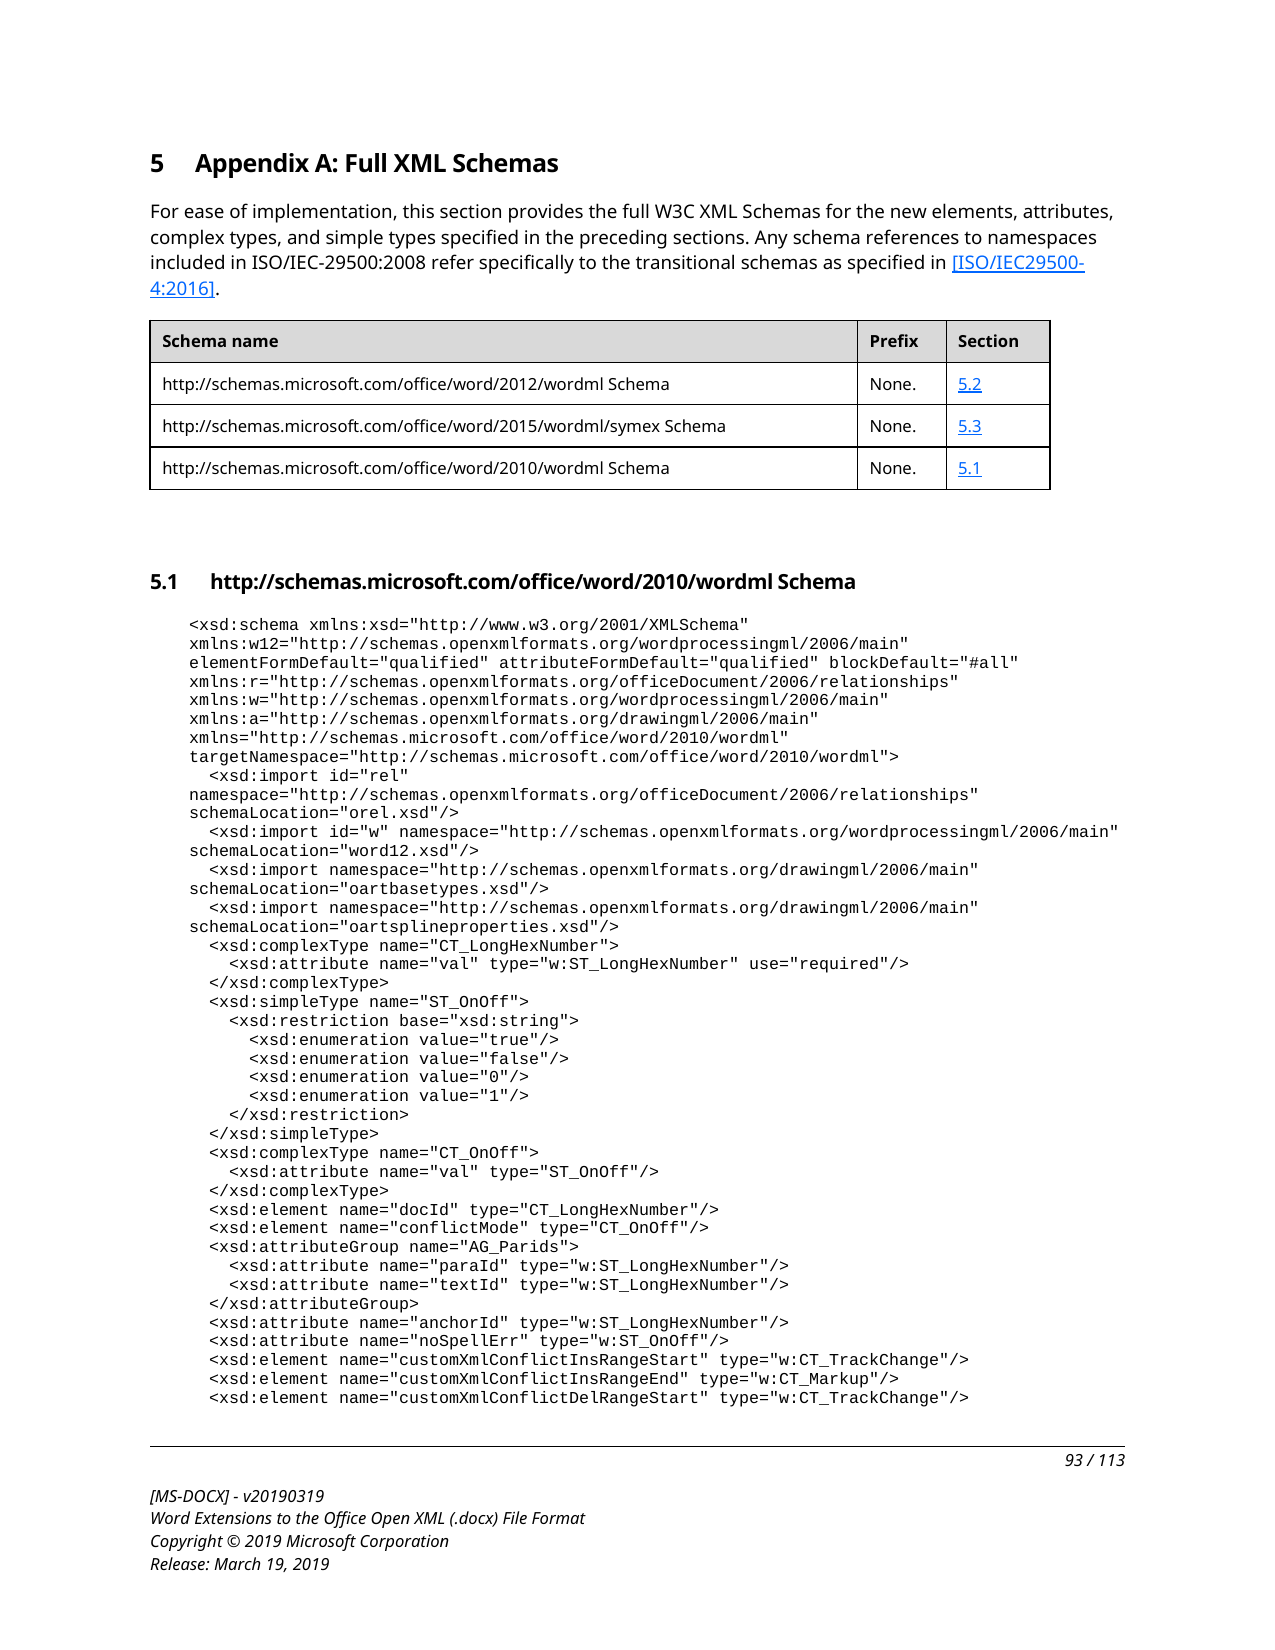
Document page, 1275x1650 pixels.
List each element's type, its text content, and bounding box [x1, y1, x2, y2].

subtitle http://schemas.microsoft.com/office/word/2010/wordml Schema [150, 567, 1125, 596]
text </xsd:attributeGroup> [175, 1281, 1137, 1299]
text <xsd:complexType name="CT_LongHexNumber"> [175, 922, 1137, 941]
text <xsd:attribute name="noSpellErr" type="w:ST_OnOff"/> [175, 1318, 1137, 1337]
text For ease of implementation, this section provides the full W3C XML Schemas for the new elements, attributes, complex types, and simple types specified in the preceding sections. Any schema references to namespaces included in ISO/IEC-29500:2008 refer specifically to the transitional schemas as specified in [ISO/IEC29500-4:2016]. [150, 199, 1125, 301]
text <xsd:import id="w" namespace="http://schemas.openxmlformats.org/wordprocessingml/2006/main" schemaLocation="word12.xsd"/> [175, 809, 1137, 847]
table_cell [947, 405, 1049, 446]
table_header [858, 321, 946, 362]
text <xsd:import id="rel" namespace="http://schemas.openxmlformats.org/officeDocument/2006/relationships" schemaLocation="orel.xsd"/> [175, 753, 1137, 809]
text <xsd:element name="customXmlConflictInsRangeEnd" type="w:CT_Markup"/> [175, 1356, 1137, 1375]
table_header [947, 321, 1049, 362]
text <xsd:enumeration value="false"/> [175, 1036, 1137, 1054]
text <xsd:attribute name="paraId" type="w:ST_LongHexNumber"/> [175, 1243, 1137, 1262]
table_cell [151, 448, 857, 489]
subtitle Appendix A: Full XML Schemas [150, 146, 1125, 180]
text <xsd:import namespace="http://schemas.openxmlformats.org/drawingml/2006/main" schemaLocation="oartbasetypes.xsd"/> [175, 847, 1137, 885]
text <xsd:enumeration value="true"/> [175, 1017, 1137, 1036]
text <xsd:element name="customXmlConflictInsRangeStart" type="w:CT_TrackChange"/> [175, 1337, 1137, 1356]
text <xsd:element name="docId" type="CT_LongHexNumber"/> [175, 1186, 1137, 1205]
text <xsd:simpleType name="ST_OnOff"> [175, 979, 1137, 998]
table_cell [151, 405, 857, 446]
text <xsd:element name="customXmlConflictDelRangeStart" type="w:CT_TrackChange"/> [175, 1375, 1137, 1419]
text <xsd:attribute name="val" type="w:ST_LongHexNumber" use="required"/> [175, 941, 1137, 960]
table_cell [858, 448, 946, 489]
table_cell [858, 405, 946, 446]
text </xsd:complexType> [175, 1168, 1137, 1186]
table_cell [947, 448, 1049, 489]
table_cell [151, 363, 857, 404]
text <xsd:attributeGroup name="AG_Parids"> [175, 1224, 1137, 1243]
text </xsd:simpleType> [175, 1111, 1137, 1130]
text <xsd:attribute name="anchorId" type="w:ST_LongHexNumber"/> [175, 1299, 1137, 1318]
text </xsd:complexType> [175, 960, 1137, 979]
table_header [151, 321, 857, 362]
text <xsd:attribute name="val" type="ST_OnOff"/> [175, 1149, 1137, 1168]
text <xsd:attribute name="textId" type="w:ST_LongHexNumber"/> [175, 1262, 1137, 1281]
text <xsd:import namespace="http://schemas.openxmlformats.org/drawingml/2006/main" schemaLocation="oartsplineproperties.xsd"/> [175, 885, 1137, 922]
text <xsd:schema xmlns:xsd="http://www.w3.org/2001/XMLSchema" xmlns:w12="http://schemas.openxmlformats.org/wordprocessingml/2006/main" elementFormDefault="qualified" attributeFormDefault="qualified" blockDefault="#all" xmlns:r="http://schemas.openxmlformats.org/officeDocument/2006/relationships" xmlns:w="http://schemas.openxmlformats.org/wordprocessingml/2006/main" xmlns:a="http://schemas.openxmlformats.org/drawingml/2006/main" xmlns="http://schemas.microsoft.com/office/word/2010/wordml" targetNamespace="http://schemas.microsoft.com/office/word/2010/wordml"> [175, 608, 1137, 753]
text <xsd:complexType name="CT_OnOff"> [175, 1130, 1137, 1149]
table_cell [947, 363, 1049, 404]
text </xsd:restriction> [175, 1092, 1137, 1111]
text <xsd:enumeration value="0"/> [175, 1054, 1137, 1073]
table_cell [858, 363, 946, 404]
text <xsd:restriction base="xsd:string"> [175, 998, 1137, 1017]
text <xsd:enumeration value="1"/> [175, 1073, 1137, 1092]
text <xsd:element name="conflictMode" type="CT_OnOff"/> [175, 1205, 1137, 1224]
